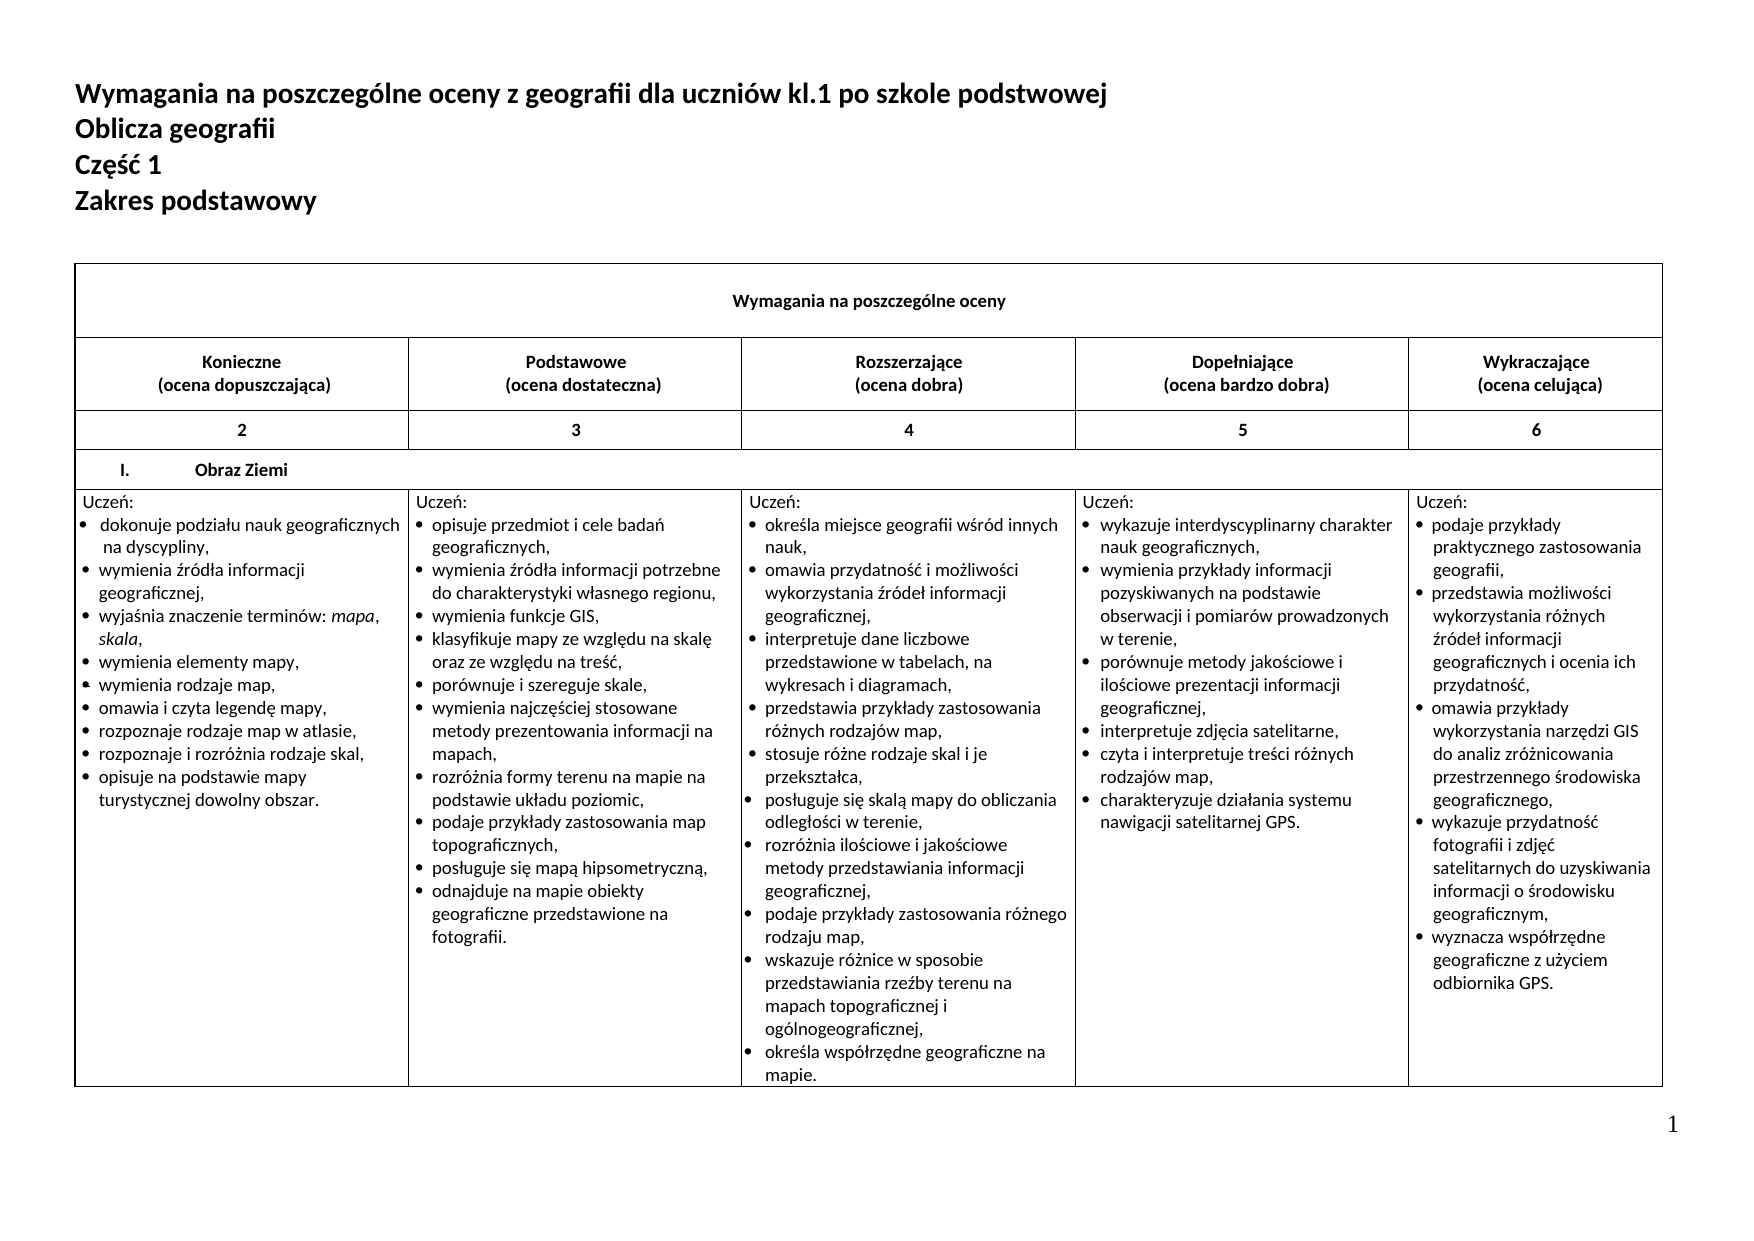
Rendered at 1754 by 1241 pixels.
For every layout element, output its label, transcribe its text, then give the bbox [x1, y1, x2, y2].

table_cell Uczeń: wykazuje interdyscyplinarny charakter nauk geograficznych, wymienia przykłady informacji pozyskiwanych na podstawie obserwacji i pomiarów prowadzonych w terenie, porównuje metody jakościowe i ilościowe prezentacji informacji geograficznej, interpretuje zdjęcia satelitarne, czyta i interpretuje treści różnych rodzajów map, charakteryzuje działania systemu nawigacji satelitarnej GPS. [1076, 490, 1408, 1086]
table_cell Obraz Ziemi [76, 450, 1662, 489]
table_cell Uczeń: określa miejsce geografii wśród innych nauk, omawia przydatność i możliwości wykorzystania źródeł informacji geograficznej, interpretuje dane liczbowe przedstawione w tabelach, na wykresach i diagramach, przedstawia przykłady zastosowania różnych rodzajów map, stosuje różne rodzaje skal i je przekształca, posługuje się skalą mapy do obliczania odległości w terenie, rozróżnia ilościowe i jakościowe metody przedstawiania informacji geograficznej, podaje przykłady zastosowania różnego rodzaju map, wskazuje różnice w sposobie przedstawiania rzeźby terenu na mapach topograficznej i ogólnogeograficznej, określa współrzędne geograficzne na mapie. [742, 490, 1075, 1086]
table_cell 6 [1409, 411, 1662, 449]
table_cell 3 [409, 411, 741, 449]
table_cell Uczeń: podaje przykłady praktycznego zastosowania geografii, przedstawia możliwości wykorzystania różnych źródeł informacji geograficznych i ocenia ich przydatność, omawia przykłady wykorzystania narzędzi GIS do analiz zróżnicowania przestrzennego środowiska geograficznego, wykazuje przydatność fotografii i zdjęć satelitarnych do uzyskiwania informacji o środowisku geograficznym, wyznacza współrzędne geograficzne z użyciem odbiornika GPS. [1409, 490, 1662, 1086]
table_cell Wykraczające (ocena celująca) [1409, 338, 1662, 410]
table_cell Rozszerzające (ocena dobra) [742, 338, 1075, 410]
table_cell 4 [742, 411, 1075, 449]
table_cell Dopełniające (ocena bardzo dobra) [1076, 338, 1408, 410]
table_cell 5 [1076, 411, 1408, 449]
text Wymagania na poszczególne oceny z geografii dla uczniów kl.1 po szkole podstwowej [75, 75, 1679, 111]
text Część 1 [75, 146, 1679, 182]
table_cell Konieczne (ocena dopuszczająca) [76, 338, 408, 410]
text Oblicza geografii [75, 111, 1679, 146]
table_header Wymagania na poszczególne oceny [76, 264, 1662, 337]
table_cell Uczeń: opisuje przedmiot i cele badań geograficznych, wymienia źródła informacji potrzebne do charakterystyki własnego regionu, wymienia funkcje GIS, klasyfikuje mapy ze względu na skalę oraz ze względu na treść, porównuje i szereguje skale, wymienia najczęściej stosowane metody prezentowania informacji na mapach, rozróżnia formy terenu na mapie na podstawie układu poziomic, podaje przykłady zastosowania map topograficznych, posługuje się mapą hipsometryczną, odnajduje na mapie obiekty geograficzne przedstawione na fotografii. [409, 490, 741, 1086]
table_cell 2 [76, 411, 408, 449]
text Zakres podstawowy [75, 182, 1679, 217]
table_cell Podstawowe (ocena dostateczna) [409, 338, 741, 410]
table_cell Uczeń: dokonuje podziału nauk geograficznych na dyscypliny, wymienia źródła informacji geograficznej, wyjaśnia znaczenie terminów: mapa, skala, wymienia elementy mapy, wymienia rodzaje map, omawia i czyta legendę mapy, rozpoznaje rodzaje map w atlasie, rozpoznaje i rozróżnia rodzaje skal, opisuje na podstawie mapy turystycznej dowolny obszar. [76, 490, 408, 1086]
